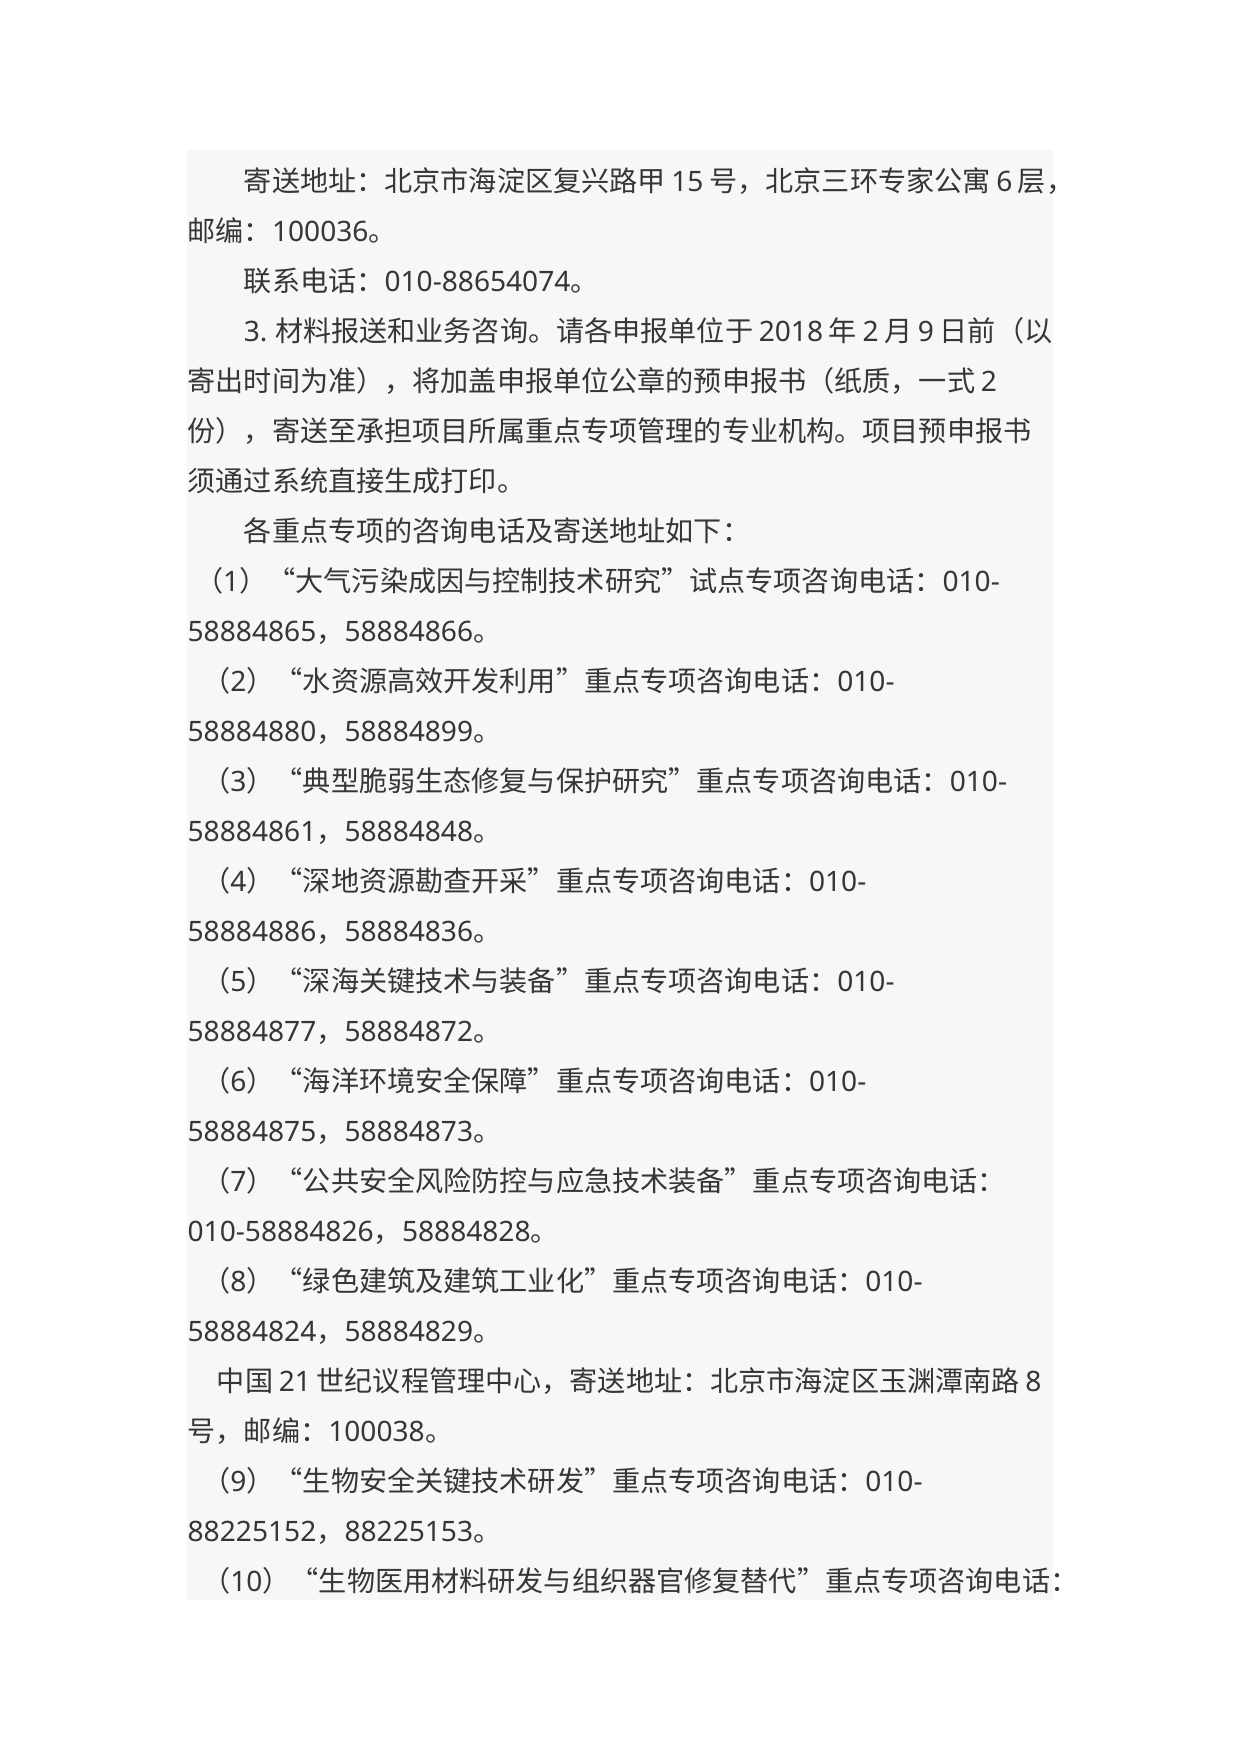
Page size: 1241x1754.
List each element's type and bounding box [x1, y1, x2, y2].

text [187, 150, 1053, 1600]
